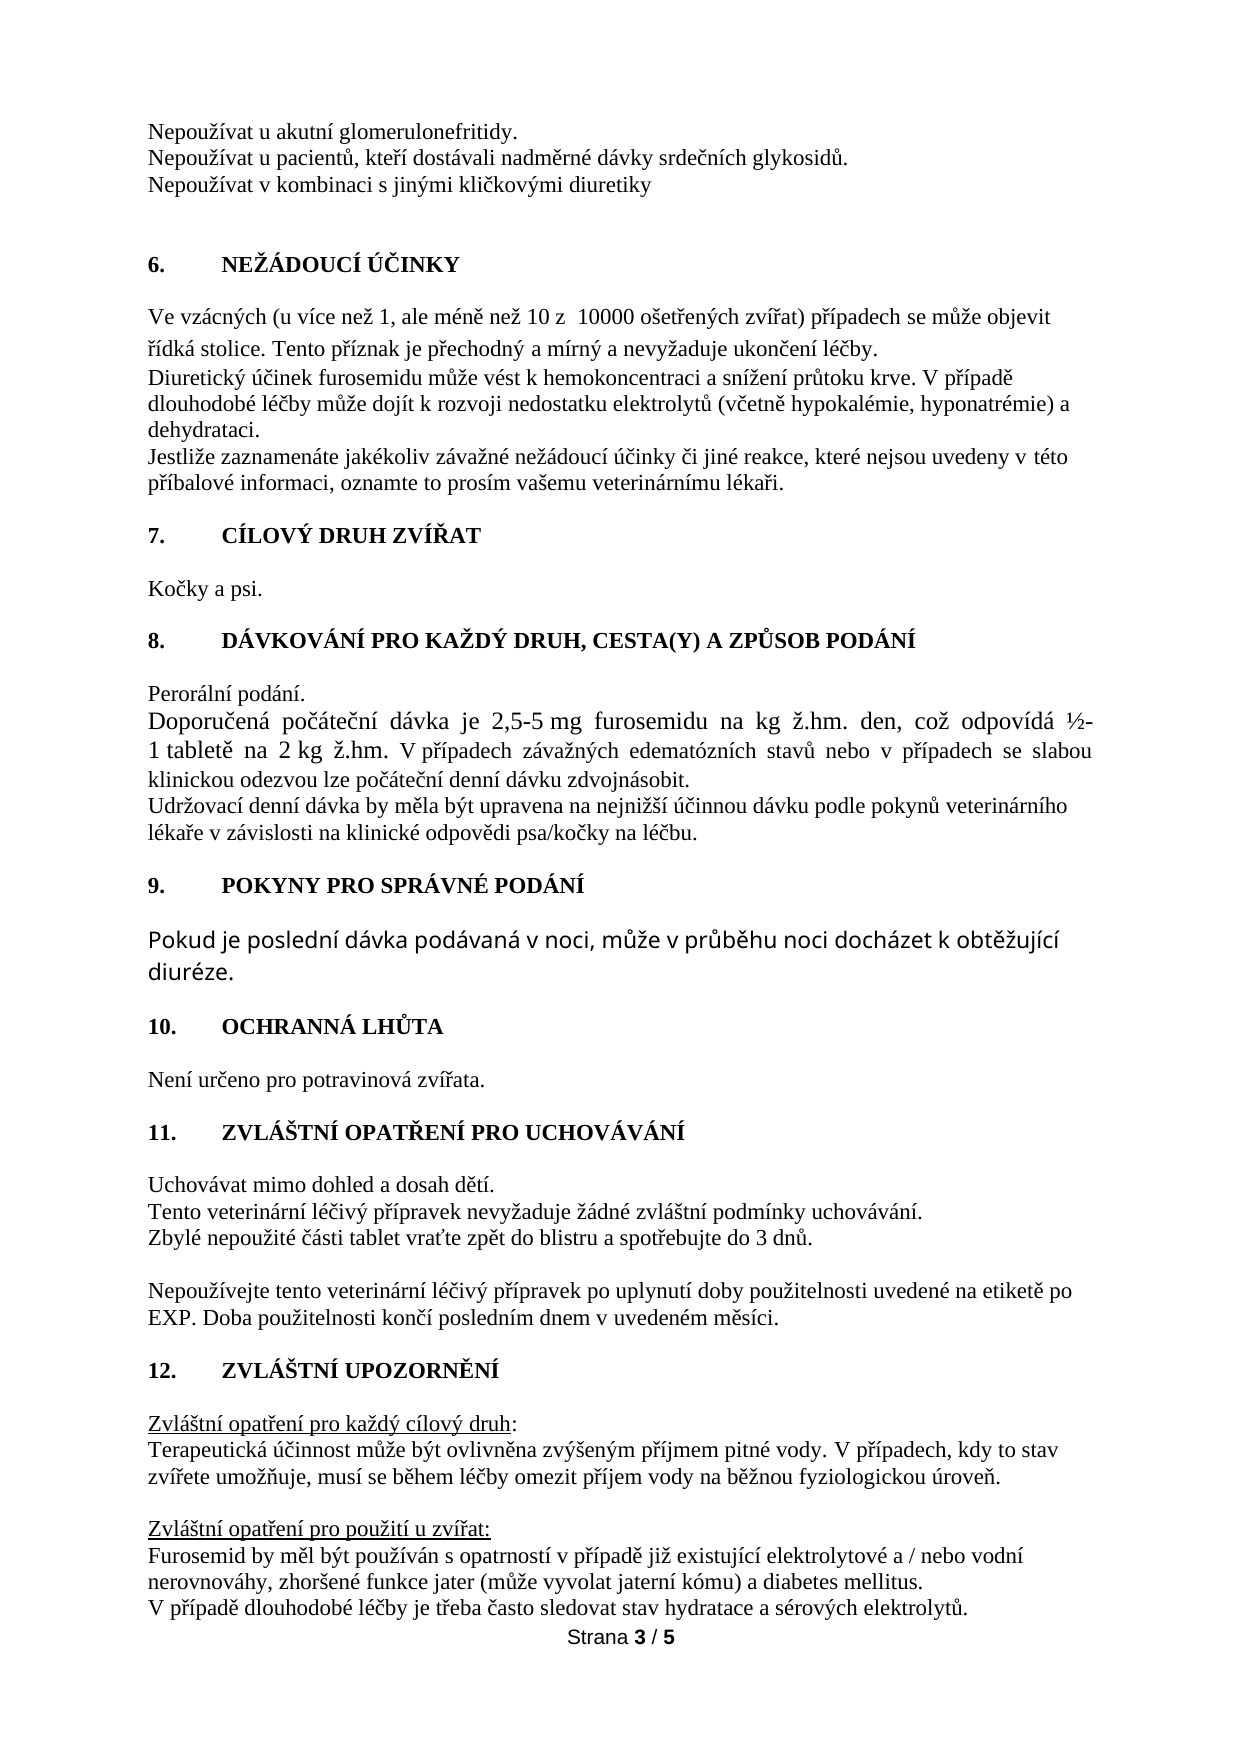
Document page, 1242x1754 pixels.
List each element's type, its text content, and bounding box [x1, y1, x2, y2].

text 11. ZVLÁŠTNÍ OPATŘENÍ PRO UCHOVÁVÁNÍ [148, 1119, 1094, 1145]
list Tento veterinární léčivý přípravek nevyžaduje žádné zvláštní podmínky uchovávání. [148, 1198, 1094, 1224]
text Ve vzácných (u více než 1, ale méně než 10 z 10000 ošetřených zvířat) případech se může objevit řídká stolice. Tento příznak je přechodný a mírný a nevyžaduje ukončení léčby. [148, 303, 1094, 364]
text 12. ZVLÁŠTNÍ UPOZORNĚNÍ [148, 1357, 1094, 1384]
text Perorální podání. [148, 680, 1094, 706]
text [148, 1542, 1094, 1621]
text Jestliže zaznamenáte jakékoliv závažné nežádoucí účinky či jiné reakce, které nejsou uvedeny v této příbalové informaci, oznamte to prosím vašemu veterinárnímu lékaři. [148, 443, 1094, 496]
text 6. NEŽÁDOUCÍ ÚČINKY [148, 251, 1094, 277]
text Není určeno pro potravinová zvířata. [148, 1066, 1094, 1092]
text Zvláštní opatření pro použití u zvířat: [148, 1515, 1094, 1542]
text Kočky a psi. [148, 574, 1094, 601]
text Udržovací denní dávka by měla být upravena na nejnižší účinnou dávku podle pokynů veterinárního lékaře v závislosti na klinické odpovědi psa/kočky na léčbu. [148, 793, 1094, 845]
text Nepoužívejte tento veterinární léčivý přípravek po uplynutí doby použitelnosti uvedené na etiketě po EXP. Doba použitelnosti končí posledním dnem v uvedeném měsíci. [148, 1277, 1094, 1331]
text 9. POKYNY PRO SPRÁVNÉ PODÁNÍ [148, 872, 1094, 898]
text Nepoužívat u akutní glomerulonefritidy. Nepoužívat u pacientů, kteří dostávali nadměrné dávky srdečních glykosidů. Nepoužívat v kombinaci s jinými kličkovými diuretiky [148, 118, 1094, 197]
text 7. CÍLOVÝ DRUH ZVÍŘAT [148, 522, 1094, 548]
text Diuretický účinek furosemidu může vést k hemokoncentraci a snížení průtoku krve. V případě dlouhodobé léčby může dojít k rozvoji nedostatku elektrolytů (včetně hypokalémie, hyponatrémie) a dehydrataci. [148, 364, 1094, 443]
text Zvláštní opatření pro každý cílový druh: Terapeutická účinnost může být ovlivněna zvýšeným příjmem pitné vody. V případech, kdy to stav zvířete umožňuje, musí se během léčby omezit příjem vody na běžnou fyziologickou úroveň. [148, 1410, 1094, 1489]
text Zbylé nepoužité části tablet vraťte zpět do blistru a spotřebujte do 3 dnů. [148, 1224, 1094, 1250]
text Pokud je poslední dávka podávaná v noci, může v průběhu noci docházet k obtěžující diuréze. [148, 924, 1094, 987]
text 10. OCHRANNÁ LHŮTA [148, 1013, 1094, 1039]
text Uchovávat mimo dohled a dosah dětí. [148, 1171, 1094, 1198]
text Doporučená počáteční dávka je 2,5-5 mg furosemidu na kg ž.hm. den, což odpovídá ½-1 tabletě na 2 kg ž.hm. V případech závažných edematózních stavů nebo v případech se slabou klinickou odezvou lze počáteční denní dávku zdvojnásobit. [148, 706, 1094, 793]
text 8. DÁVKOVÁNÍ PRO KAŽDÝ DRUH, CESTA(Y) A ZPŮSOB PODÁNÍ [148, 627, 1094, 654]
